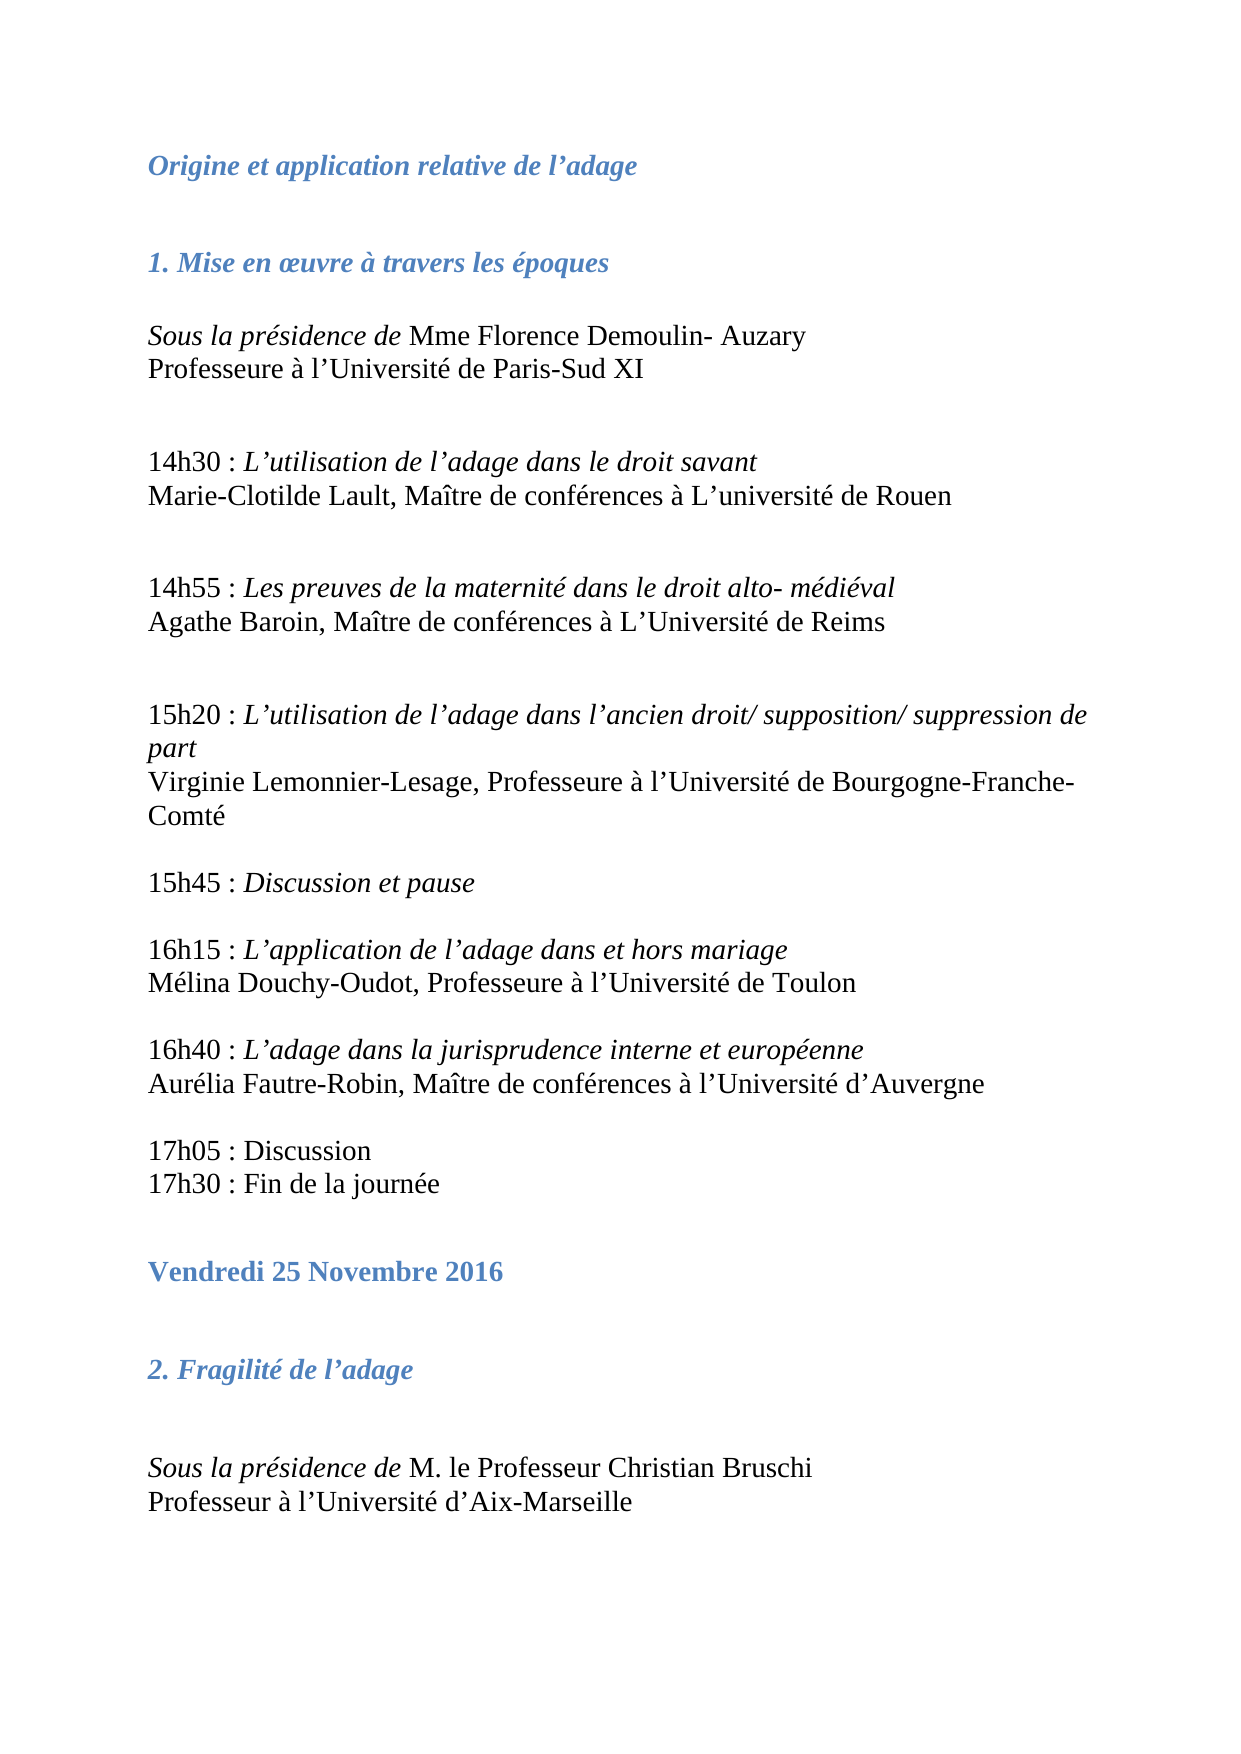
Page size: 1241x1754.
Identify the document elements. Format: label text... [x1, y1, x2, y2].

text 15h20 : L’utilisation de l’adage dans l’ancien droit/ supposition/ suppression de part Virginie Lemonnier-Lesage, Professeure à l’Université de Bourgogne-Franche- Comté [148, 697, 1093, 831]
text 17h05 : Discussion [148, 1133, 1093, 1167]
subtitle Origine et application relative de l’adage [148, 148, 1093, 181]
text 14h55 : Les preuves de la maternité dans le droit alto- médiéval Agathe Baroin, Maître de conférences à L’Université de Reims [148, 571, 1093, 638]
text 15h45 : Discussion et pause [148, 865, 1093, 898]
text 17h30 : Fin de la journée [148, 1167, 1093, 1200]
text Sous la présidence de M. le Professeur Christian Bruschi Professeur à l’Université d’Aix-Marseille [148, 1450, 1093, 1517]
subtitle 2. Fragilité de l’adage [148, 1352, 1093, 1386]
subtitle 1. Mise en œuvre à travers les époques [148, 246, 1093, 279]
subtitle Vendredi 25 Novembre 2016 [148, 1254, 1093, 1288]
text 14h30 : L’utilisation de l’adage dans le droit savant Marie-Clotilde Lault, Maître de conférences à L’université de Rouen [148, 444, 1093, 511]
text 16h40 : L’adage dans la jurisprudence interne et européenne Aurélia Fautre-Robin, Maître de conférences à l’Université d’Auvergne [148, 1032, 1093, 1099]
text Sous la présidence de Mme Florence Demoulin- Auzary Professeure à l’Université de Paris-Sud XI [148, 318, 1093, 385]
text 16h15 : L’application de l’adage dans et hors mariage Mélina Douchy-Oudot, Professeure à l’Université de Toulon [148, 932, 1093, 999]
